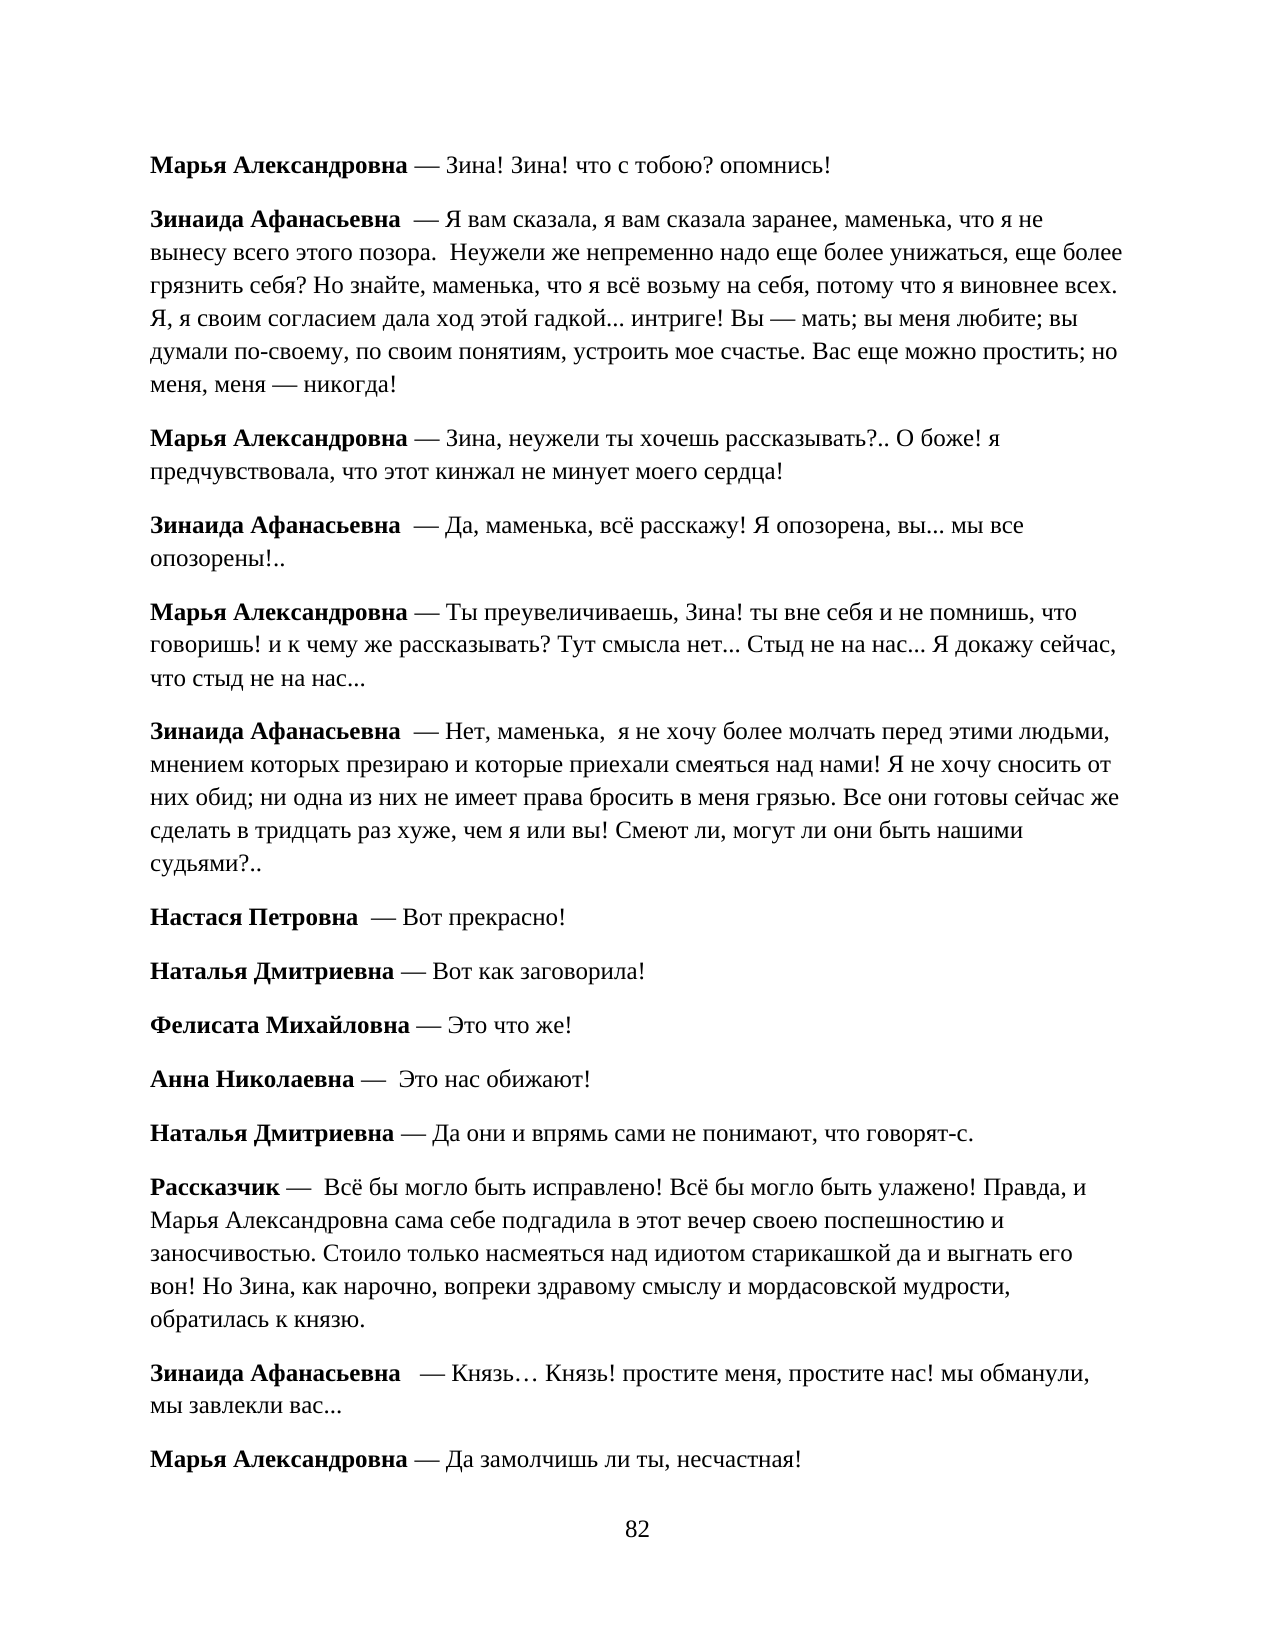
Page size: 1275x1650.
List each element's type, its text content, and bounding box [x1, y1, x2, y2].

text Рассказчик — Всё бы могло быть исправлено! Всё бы могло быть улажено! Правда, и Марья Александровна сама себе подгадила в этот вечер своею поспешностию и заносчивостью. Стоило только насмеяться над идиотом старикашкой да и выгнать его вон! Но Зина, как нарочно, вопреки здравому смыслу и мордасовской мудрости, обратилась к князю. [150, 1172, 1125, 1332]
text Марья Александровна — Ты преувеличиваешь, Зина! ты вне себя и не помнишь, что говоришь! и к чему же рассказывать? Тут смысла нет... Стыд не на нас... Я докажу сейчас, что стыд не на нас... [150, 597, 1125, 691]
text Фелисата Михайловна — Это что же! [150, 1010, 1125, 1039]
text Анна Николаевна — Это нас обижают! [150, 1064, 1125, 1093]
text Марья Александровна — Да замолчишь ли ты, несчастная! [150, 1444, 1125, 1473]
text Наталья Дмитриевна — Вот как заговорила! [150, 956, 1125, 985]
text Настася Петровна — Вот прекрасно! [150, 902, 1125, 931]
text Марья Александровна — Зина, неужели ты хочешь рассказывать?.. О боже! я предчувствовала, что этот кинжал не минует моего сердца! [150, 423, 1125, 484]
text Зинаида Афанасьевна — Да, маменька, всё расскажу! Я опозорена, вы... мы все опозорены!.. [150, 510, 1125, 571]
text Марья Александровна — Зина! Зина! что с тобою? опомнись! [150, 150, 1125, 179]
text Зинаида Афанасьевна — Я вам сказала, я вам сказала заранее, маменька, что я не вынесу всего этого позора. Неужели же непременно надо еще более унижаться, еще более грязнить себя? Но знайте, маменька, что я всё возьму на себя, потому что я виновнее всех. Я, я своим согласием дала ход этой гадкой... интриге! Вы — мать; вы меня любите; вы думали по-своему, по своим понятиям, устроить мое счастье. Вас еще можно простить; но меня, меня — никогда! [150, 204, 1125, 398]
text Зинаида Афанасьевна — Князь… Князь! простите меня, простите нас! мы обманули, мы завлекли вас... [150, 1358, 1125, 1419]
text Зинаида Афанасьевна — Нет, маменька, я не хочу более молчать перед этими людьми, мнением которых презираю и которые приехали смеяться над нами! Я не хочу сносить от них обид; ни одна из них не имеет права бросить в меня грязью. Все они готовы сейчас же сделать в тридцать раз хуже, чем я или вы! Смеют ли, могут ли они быть нашими судьями?.. [150, 716, 1125, 877]
text Наталья Дмитриевна — Да они и впрямь сами не понимают, что говорят-с. [150, 1118, 1125, 1147]
